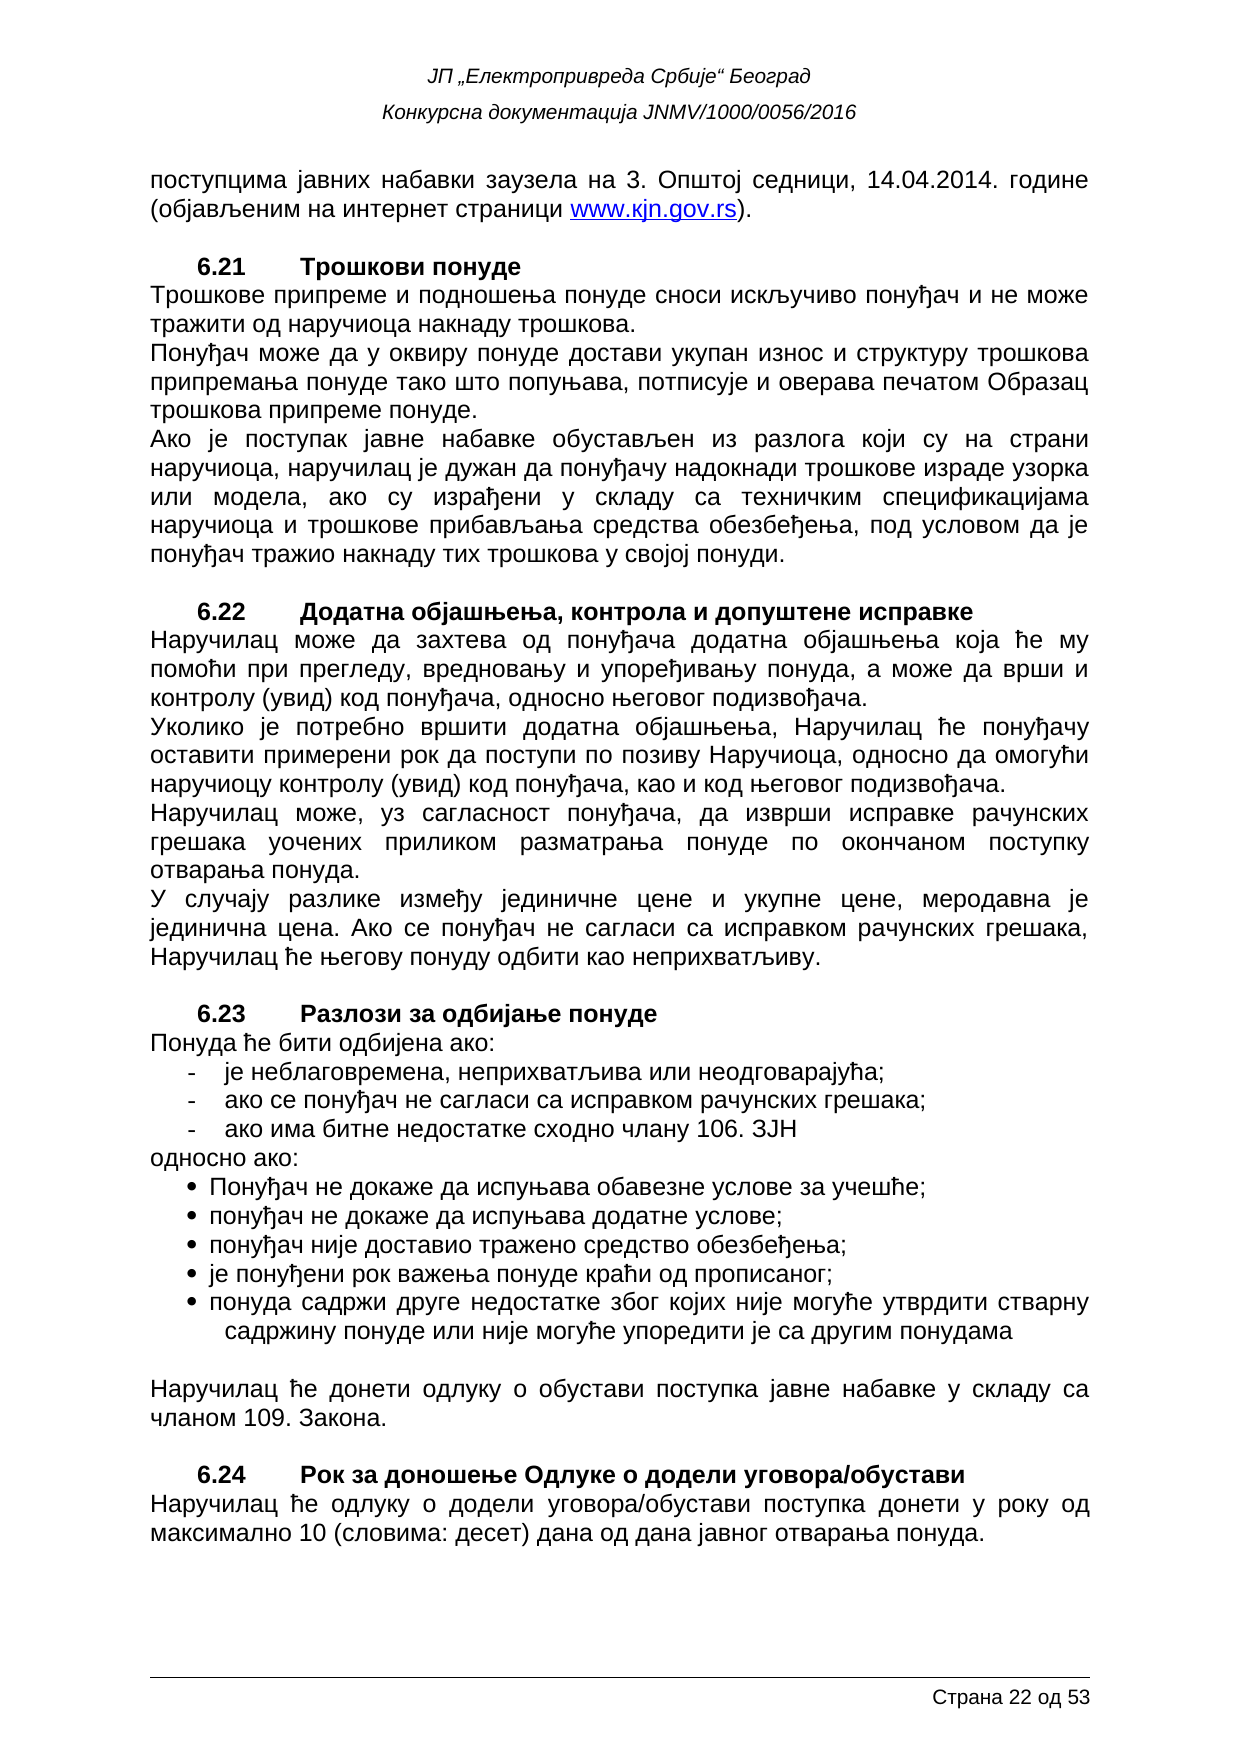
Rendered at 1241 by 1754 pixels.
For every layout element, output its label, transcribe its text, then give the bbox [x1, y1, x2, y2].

text У случају разлике између јединичне цене и укупне цене, меродавна је јединична цена. Ако се понуђач не сагласи са исправком рачунских грешака, Наручилац ће његову понуду одбити као неприхватљиву. [150, 884, 1090, 970]
list Рок за доношење Одлуке о додели уговора/обустави [197, 1460, 1090, 1489]
text Наручилац ће донети одлуку о обустави поступка јавне набавке у складу са чланом 109. Закона. [150, 1374, 1090, 1431]
text Наручилац може да захтева од понуђача додатна објашњења која ће му помоћи при прегледу, вредновању и упоређивању понуда, а може да врши и контролу (увид) код понуђача, односно његовог подизвођача. [150, 625, 1090, 712]
text Понуда ће бити одбијена ако: [150, 1028, 1090, 1057]
text Понуђач може да у оквиру понуде достави укупан износ и структуру трошкова припремања понуде тако што попуњава, потписује и оверава печатом Образац трошкова припреме понуде. [150, 338, 1090, 424]
text Наручилац може, уз сагласност понуђача, да изврши исправке рачунских грешака уочених приликом разматрања понуде по окончаном поступку отварања понуда. [150, 798, 1090, 884]
list понуда садржи друге недостатке због којих није могуће утврдити стварну садржину понуде или није могуће упоредити је са другим понудама [187, 1287, 1090, 1345]
list односно ако: [150, 1143, 1090, 1172]
list ако се понуђач не сагласи са исправком рачунских грешака; [187, 1086, 1090, 1114]
text Уколико је потребно вршити додатна објашњења, Наручилац ће понуђачу оставити примерени рок да поступи по позиву Наручиоца, односно да омогући наручиоцу контролу (увид) код понуђача, као и код његовог подизвођача. [150, 712, 1090, 798]
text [150, 165, 1090, 223]
list Разлози за одбијање понуде [197, 999, 1090, 1028]
list ако има битне недостатке сходно члану 106. ЗЈН [187, 1114, 1090, 1143]
list је понуђени рок важења понуде краћи од прописаног; [187, 1258, 1090, 1287]
text Трошкове припреме и подношења понуде сноси искључиво понуђач и не може тражити од наручиоца накнаду трошкова. [150, 280, 1090, 338]
text Наручилац ће одлуку о додели уговора/обустави поступка донети у року од максимално 10 (словима: десет) дана од дана јавног отварања понуда. [150, 1489, 1090, 1546]
list Понуђач не докаже да испуњава обавезне услове за учешће; [187, 1172, 1090, 1201]
list понуђач не докаже да испуњава додатне услове; [187, 1201, 1090, 1230]
text Ако је поступак јавне набавке обустављен из разлога који су на страни наручиоца, наручилац је дужан да понуђачу надокнади трошкове израде узорка или модела, ако су израђени у складу са техничким спецификацијама наручиоца и трошкове прибављања средства обезбеђења, под условом да је понуђач тражио накнаду тих трошкова у својој понуди. [150, 424, 1090, 568]
list Додатна објашњења, контрола и допуштене исправке [197, 597, 1090, 625]
list Трошкови понуде [197, 252, 1090, 280]
list понуђач није доставио тражено средство обезбеђења; [187, 1230, 1090, 1258]
list је неблаговремена, неприхватљива или неодговарајућа; [187, 1057, 1090, 1086]
